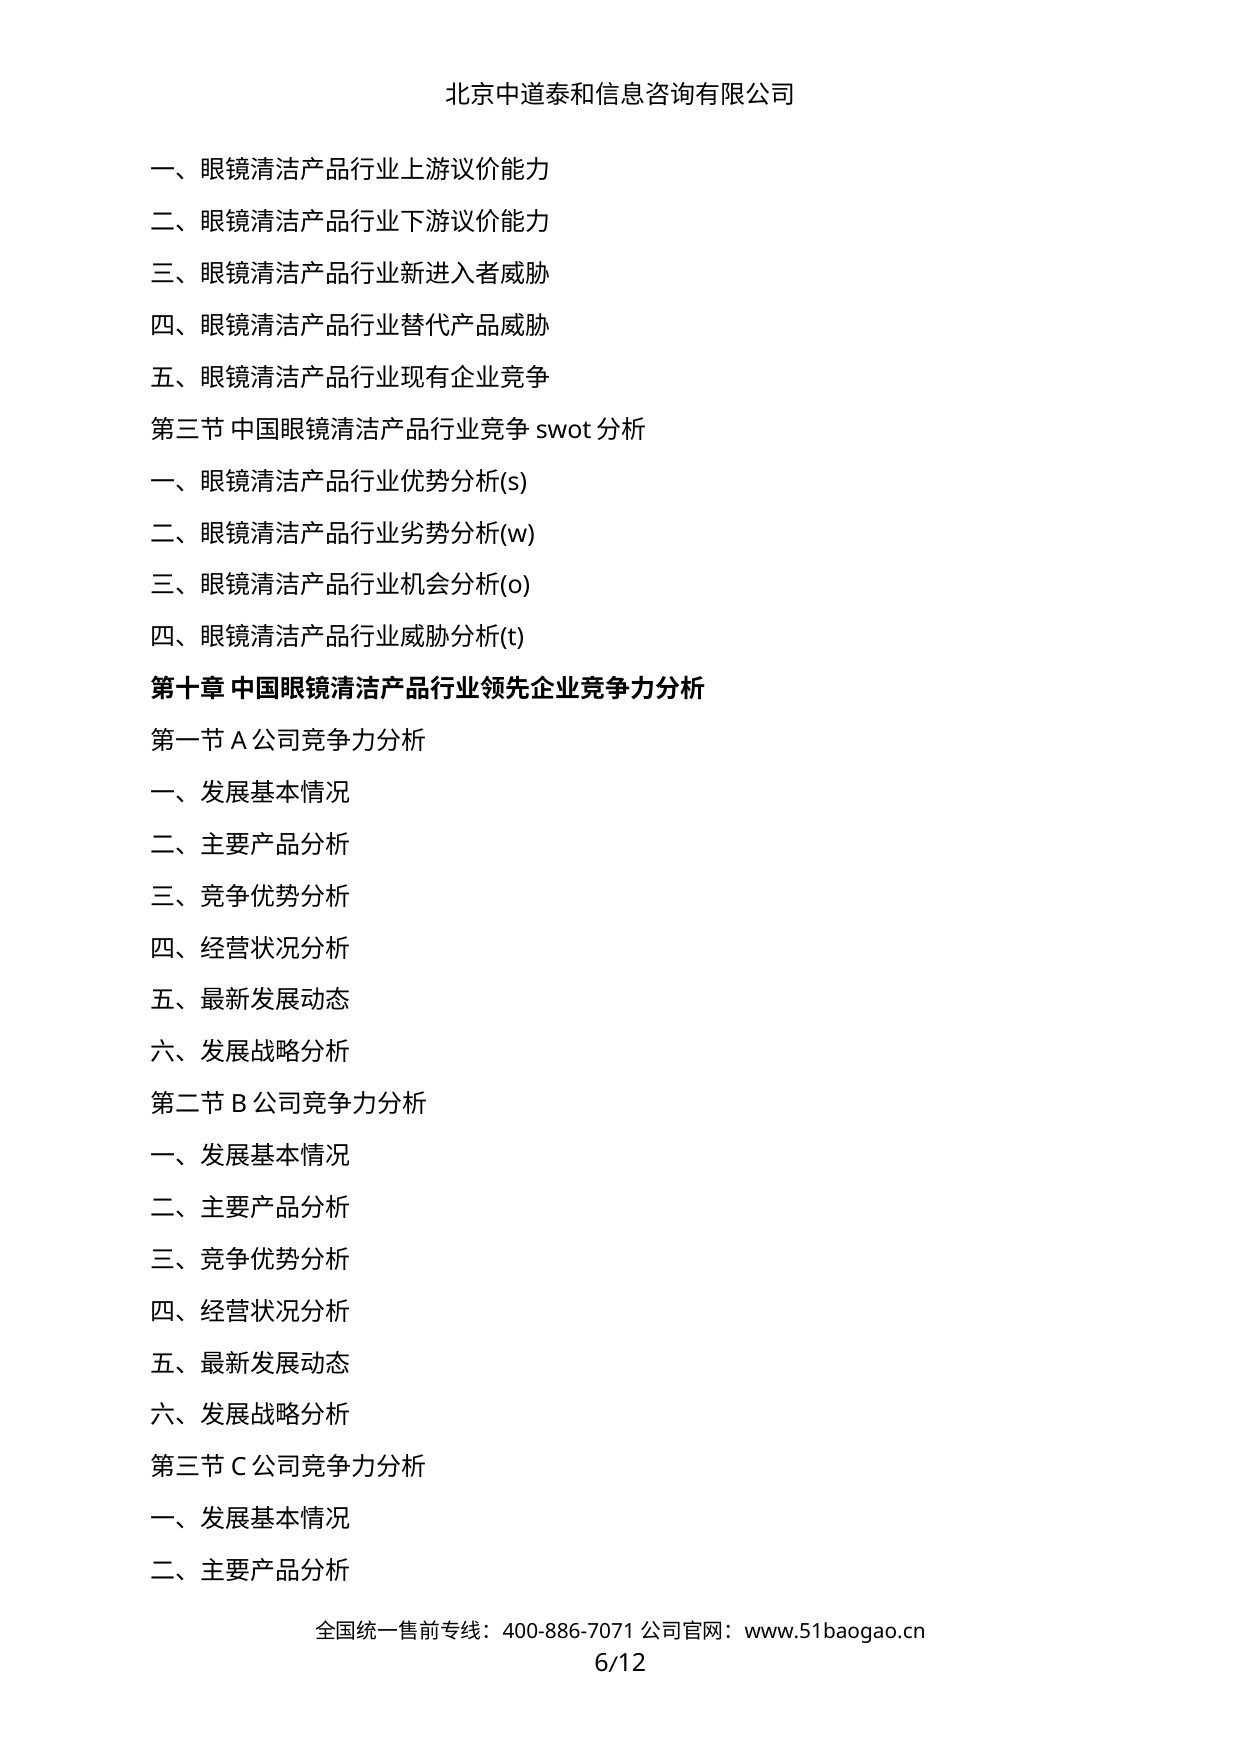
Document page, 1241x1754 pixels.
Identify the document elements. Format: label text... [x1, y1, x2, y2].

text 第三节 C公司竞争力分析 [150, 1447, 1090, 1483]
text 二、主要产品分析 [150, 1551, 1090, 1587]
text 一、发展基本情况 [150, 772, 1090, 809]
text 六、发展战略分析 [150, 1395, 1090, 1431]
text 四、眼镜清洁产品行业替代产品威胁 [150, 306, 1090, 342]
text 第二节 B公司竞争力分析 [150, 1084, 1090, 1120]
text 四、经营状况分析 [150, 928, 1090, 964]
text 第十章 中国眼镜清洁产品行业领先企业竞争力分析 [150, 669, 1090, 705]
text 六、发展战略分析 [150, 1032, 1090, 1068]
text 三、竞争优势分析 [150, 1239, 1090, 1276]
text 第一节 A公司竞争力分析 [150, 721, 1090, 757]
text 三、眼镜清洁产品行业机会分析(o) [150, 565, 1090, 601]
text 一、眼镜清洁产品行业优势分析(s) [150, 461, 1090, 497]
text 一、发展基本情况 [150, 1136, 1090, 1172]
text 二、主要产品分析 [150, 824, 1090, 861]
text 四、经营状况分析 [150, 1291, 1090, 1327]
text 第三节 中国眼镜清洁产品行业竞争swot分析 [150, 409, 1090, 446]
text 四、眼镜清洁产品行业威胁分析(t) [150, 617, 1090, 653]
text 一、眼镜清洁产品行业上游议价能力 [150, 150, 1090, 186]
text 二、眼镜清洁产品行业下游议价能力 [150, 202, 1090, 238]
text 三、竞争优势分析 [150, 876, 1090, 912]
text 二、眼镜清洁产品行业劣势分析(w) [150, 513, 1090, 549]
text 五、眼镜清洁产品行业现有企业竞争 [150, 357, 1090, 394]
text 二、主要产品分析 [150, 1187, 1090, 1224]
text 五、最新发展动态 [150, 1343, 1090, 1379]
text 五、最新发展动态 [150, 980, 1090, 1016]
text 三、眼镜清洁产品行业新进入者威胁 [150, 254, 1090, 290]
text 一、发展基本情况 [150, 1499, 1090, 1535]
